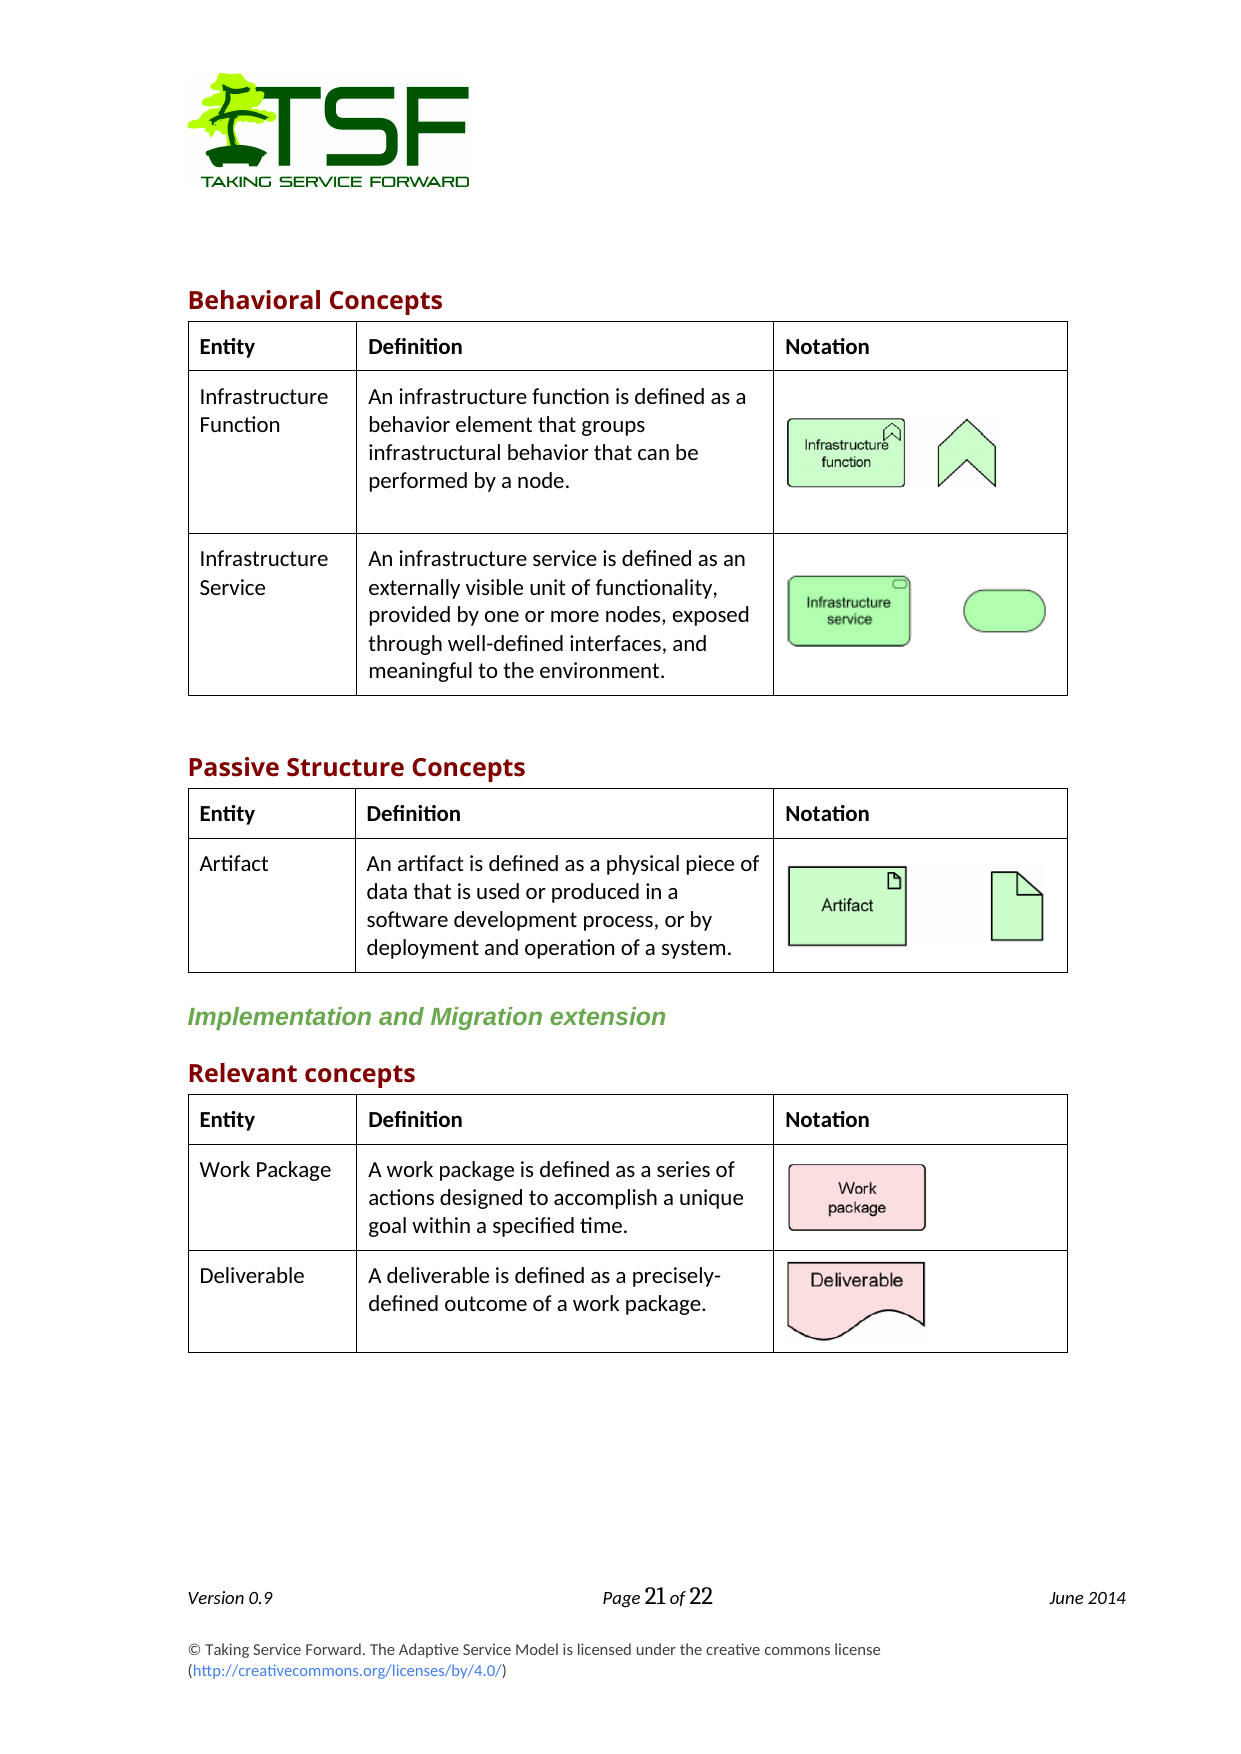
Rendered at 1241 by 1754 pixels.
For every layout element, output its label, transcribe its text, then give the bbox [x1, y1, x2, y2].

table_cell [774, 1251, 1067, 1352]
picture [785, 1261, 927, 1342]
table_cell A deliverable is defined as a precisely-defined outcome of a work package. [357, 1251, 773, 1352]
picture [785, 864, 1045, 947]
table_header Entity [189, 789, 355, 838]
picture [785, 1163, 927, 1232]
table_cell [774, 534, 1067, 695]
table_cell Infrastructure Function [189, 371, 356, 533]
table_cell Artifact [189, 839, 355, 972]
table_header Definition [357, 322, 773, 370]
table_header Definition [357, 1095, 773, 1144]
table_cell An infrastructure service is defined as an externally visible unit of functionality, provided by one or more nodes, exposed through well-defined interfaces, and meaningful to the environment. [357, 534, 773, 695]
table_cell Infrastructure Service [189, 534, 356, 695]
table_header Notation [774, 1095, 1067, 1144]
picture [187, 73, 469, 187]
table_cell [774, 1145, 1067, 1250]
table_cell Deliverable [189, 1251, 356, 1352]
text Passive Structure Concepts [187, 750, 1053, 784]
picture [785, 572, 1056, 657]
table_cell Work Package [189, 1145, 356, 1250]
table_header Entity [189, 1095, 356, 1144]
text Relevant concepts [187, 1056, 1053, 1090]
text Implementation and Migration extension [187, 1002, 1053, 1031]
text Behavioral Concepts [187, 282, 1053, 316]
table_header Entity [189, 322, 356, 370]
table_cell An artifact is defined as a physical piece of data that is used or produced in a software development process, or by deployment and operation of a system. [356, 839, 773, 972]
table_cell A work package is defined as a series of actions designed to accomplish a unique goal within a specified time. [357, 1145, 773, 1250]
table_header Definition [356, 789, 773, 838]
picture [785, 416, 997, 489]
table_header Notation [774, 322, 1067, 370]
table_header Notation [774, 789, 1067, 838]
table_cell [774, 371, 1067, 533]
table_cell An infrastructure function is defined as a behavior element that groups infrastructural behavior that can be performed by a node. [357, 371, 773, 533]
table_cell [774, 839, 1067, 972]
